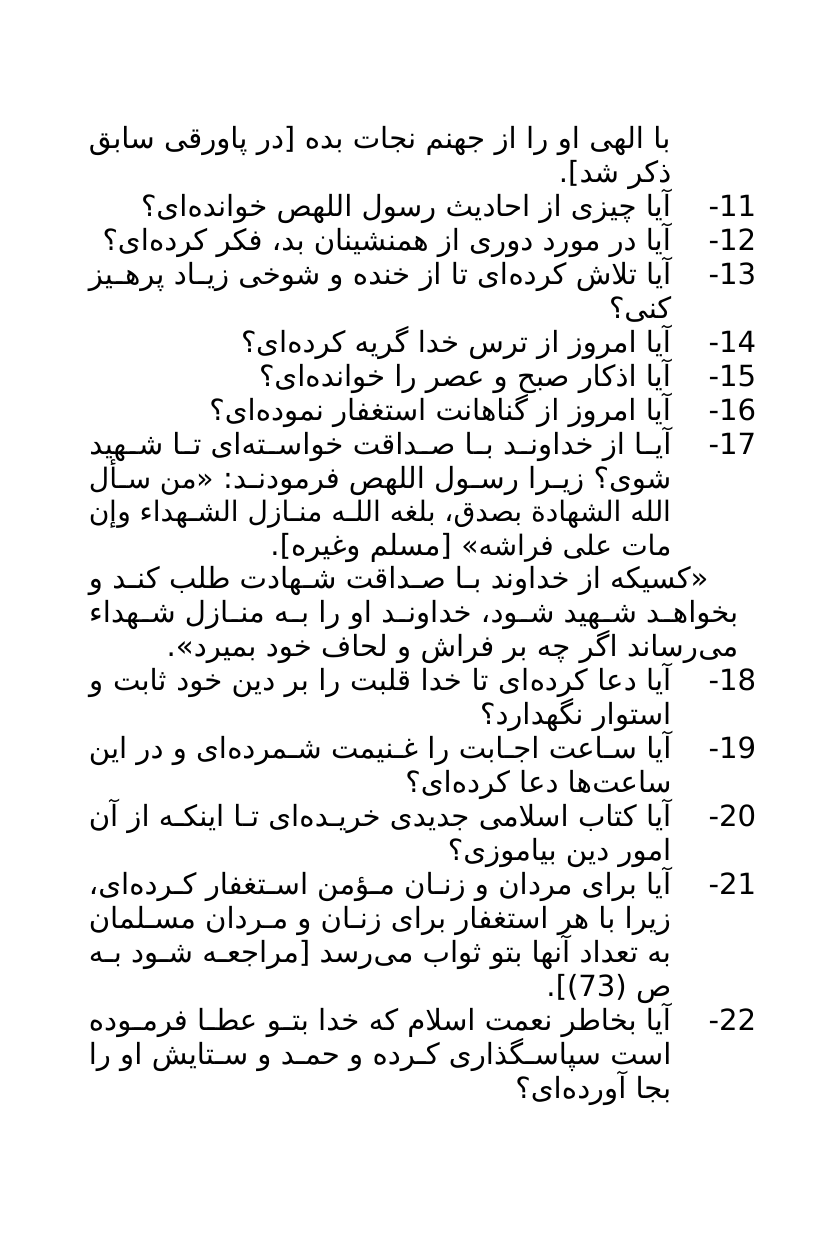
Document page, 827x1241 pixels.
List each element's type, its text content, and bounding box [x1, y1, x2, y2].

list آیا کتاب اسلامی‌ جدیدى خریده‌ای تا اینکه از آن امور دین بیاموزى؟ [89, 799, 708, 867]
list آیا ساعت اجابت را غنیمت شمرده‌ای و در این ساعت‌ها دعا کرده‌ای؟ [89, 732, 708, 799]
list آیا دعا کرده‌ای تا خدا قلبت را بر دین خود ثابت و استوار نگهدارد؟ [89, 664, 708, 732]
list آیا از خداوند با صداقت خواسته‌ای تا شهید شوى؟ زیرا رسول اللهص فرمودند: «من سأل الله الشهادة بصدق، بلغه الله منازل الشهداء وإن مات على فراشه» [مسلم وغیره]. [89, 427, 708, 562]
list آیا در مورد دورى از همنشینان بد، فکر کرده‌ای؟ [89, 223, 708, 257]
list آیا تلاش کرده‌ای تا از خنده و شوخى زیاد پرهیز کنى؟ [89, 257, 708, 325]
list آیا چیزى از احادیث رسول اللهص خوانده‌ای؟ [89, 189, 708, 223]
list آیا اذکار صبح و عصر را خوانده‌ای؟ [89, 359, 708, 393]
list آیا براى مردان و زنان مؤمن استغفار کرده‌ای، زیرا با هر استغفار براى زنان و مردان مسلمان به تعداد آنها بتو ثواب می‌رسد [مراجعه شود به ص (73)]. [89, 867, 708, 1003]
list آیا بخاطر نعمت اسلام که خدا بتو عطا فرموده است سپاسگذارى کرده و حمد و ستایش او را بجا آورده‌ای؟ [89, 1003, 708, 1105]
list آیا امروز از ترس خدا گریه کرده‌ای؟ [89, 325, 708, 359]
list آیا امروز از گناهانت استغفار نموده‌ای؟ [89, 393, 708, 427]
text «کسیکه از خداوند با صداقت شهادت طلب کند و بخواهد شهید شود، خداوند او را به منازل شهداء می‌رساند اگر چه بر فراش و لحاف خود بمیرد». [89, 562, 738, 664]
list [89, 122, 708, 189]
